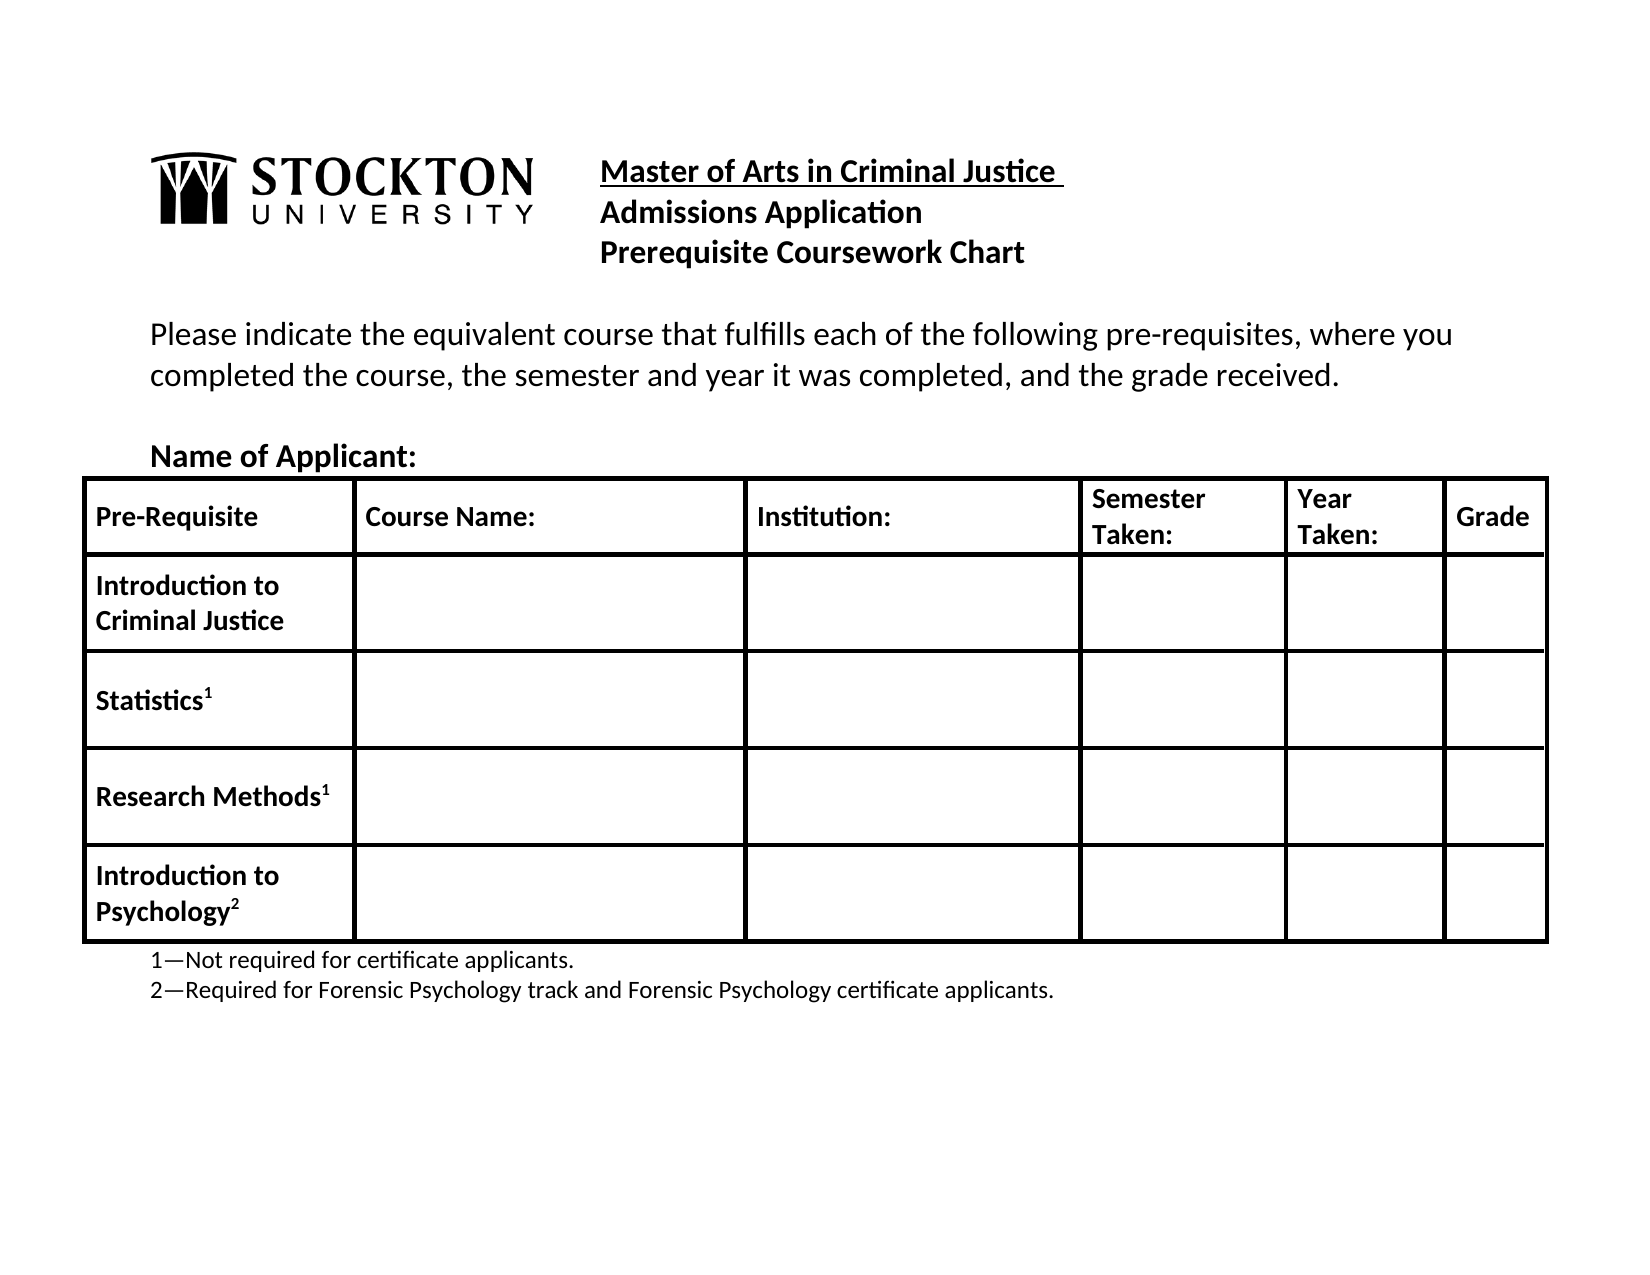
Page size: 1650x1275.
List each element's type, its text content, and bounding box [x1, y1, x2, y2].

table_header Pre-Requisite [87, 481, 352, 552]
text 2—Required for Forensic Psychology track and Forensic Psychology certificate applicants. [150, 974, 1500, 1005]
text Please indicate the equivalent course that fulfills each of the following pre-requisites, where you completed the course, the semester and year it was completed, and the grade received. [150, 313, 1500, 394]
table_cell [748, 847, 1078, 939]
table_cell [1288, 653, 1442, 746]
table_header Year Taken: [1288, 481, 1442, 552]
table_cell [748, 557, 1078, 649]
table_cell Introduction to Psychology2 [87, 847, 352, 939]
table_cell [1288, 750, 1442, 842]
text Prerequisite Coursework Chart [525, 231, 1500, 272]
table_cell [357, 750, 743, 842]
table_cell [1288, 847, 1442, 939]
table_cell [1083, 557, 1284, 649]
table_cell [748, 750, 1078, 842]
table_cell [357, 557, 743, 649]
table_header Semester Taken: [1083, 481, 1284, 552]
table_header Institution: [748, 481, 1078, 552]
text 1—Not required for certificate applicants. [150, 944, 1500, 974]
picture [150, 150, 534, 228]
table_header Grade [1447, 481, 1545, 552]
table_cell [1447, 843, 1545, 939]
table_cell [357, 847, 743, 939]
text Admissions Application [150, 191, 1500, 231]
text Name of Applicant: [150, 435, 1500, 476]
table_cell [1083, 847, 1284, 939]
table_cell Introduction to Criminal Justice [87, 557, 352, 649]
table_cell Research Methods1 [87, 750, 352, 842]
table_cell [1288, 557, 1442, 649]
table_cell [1447, 649, 1545, 746]
table_cell Statistics1 [87, 653, 352, 746]
table_cell [748, 653, 1078, 746]
table_cell [357, 653, 743, 746]
table_cell [1083, 750, 1284, 842]
table_cell [1447, 746, 1545, 842]
table_cell [1083, 653, 1284, 746]
table_cell [1447, 552, 1545, 649]
table_header Course Name: [357, 481, 743, 552]
text Master of Arts in Criminal Justice [534, 150, 1500, 191]
